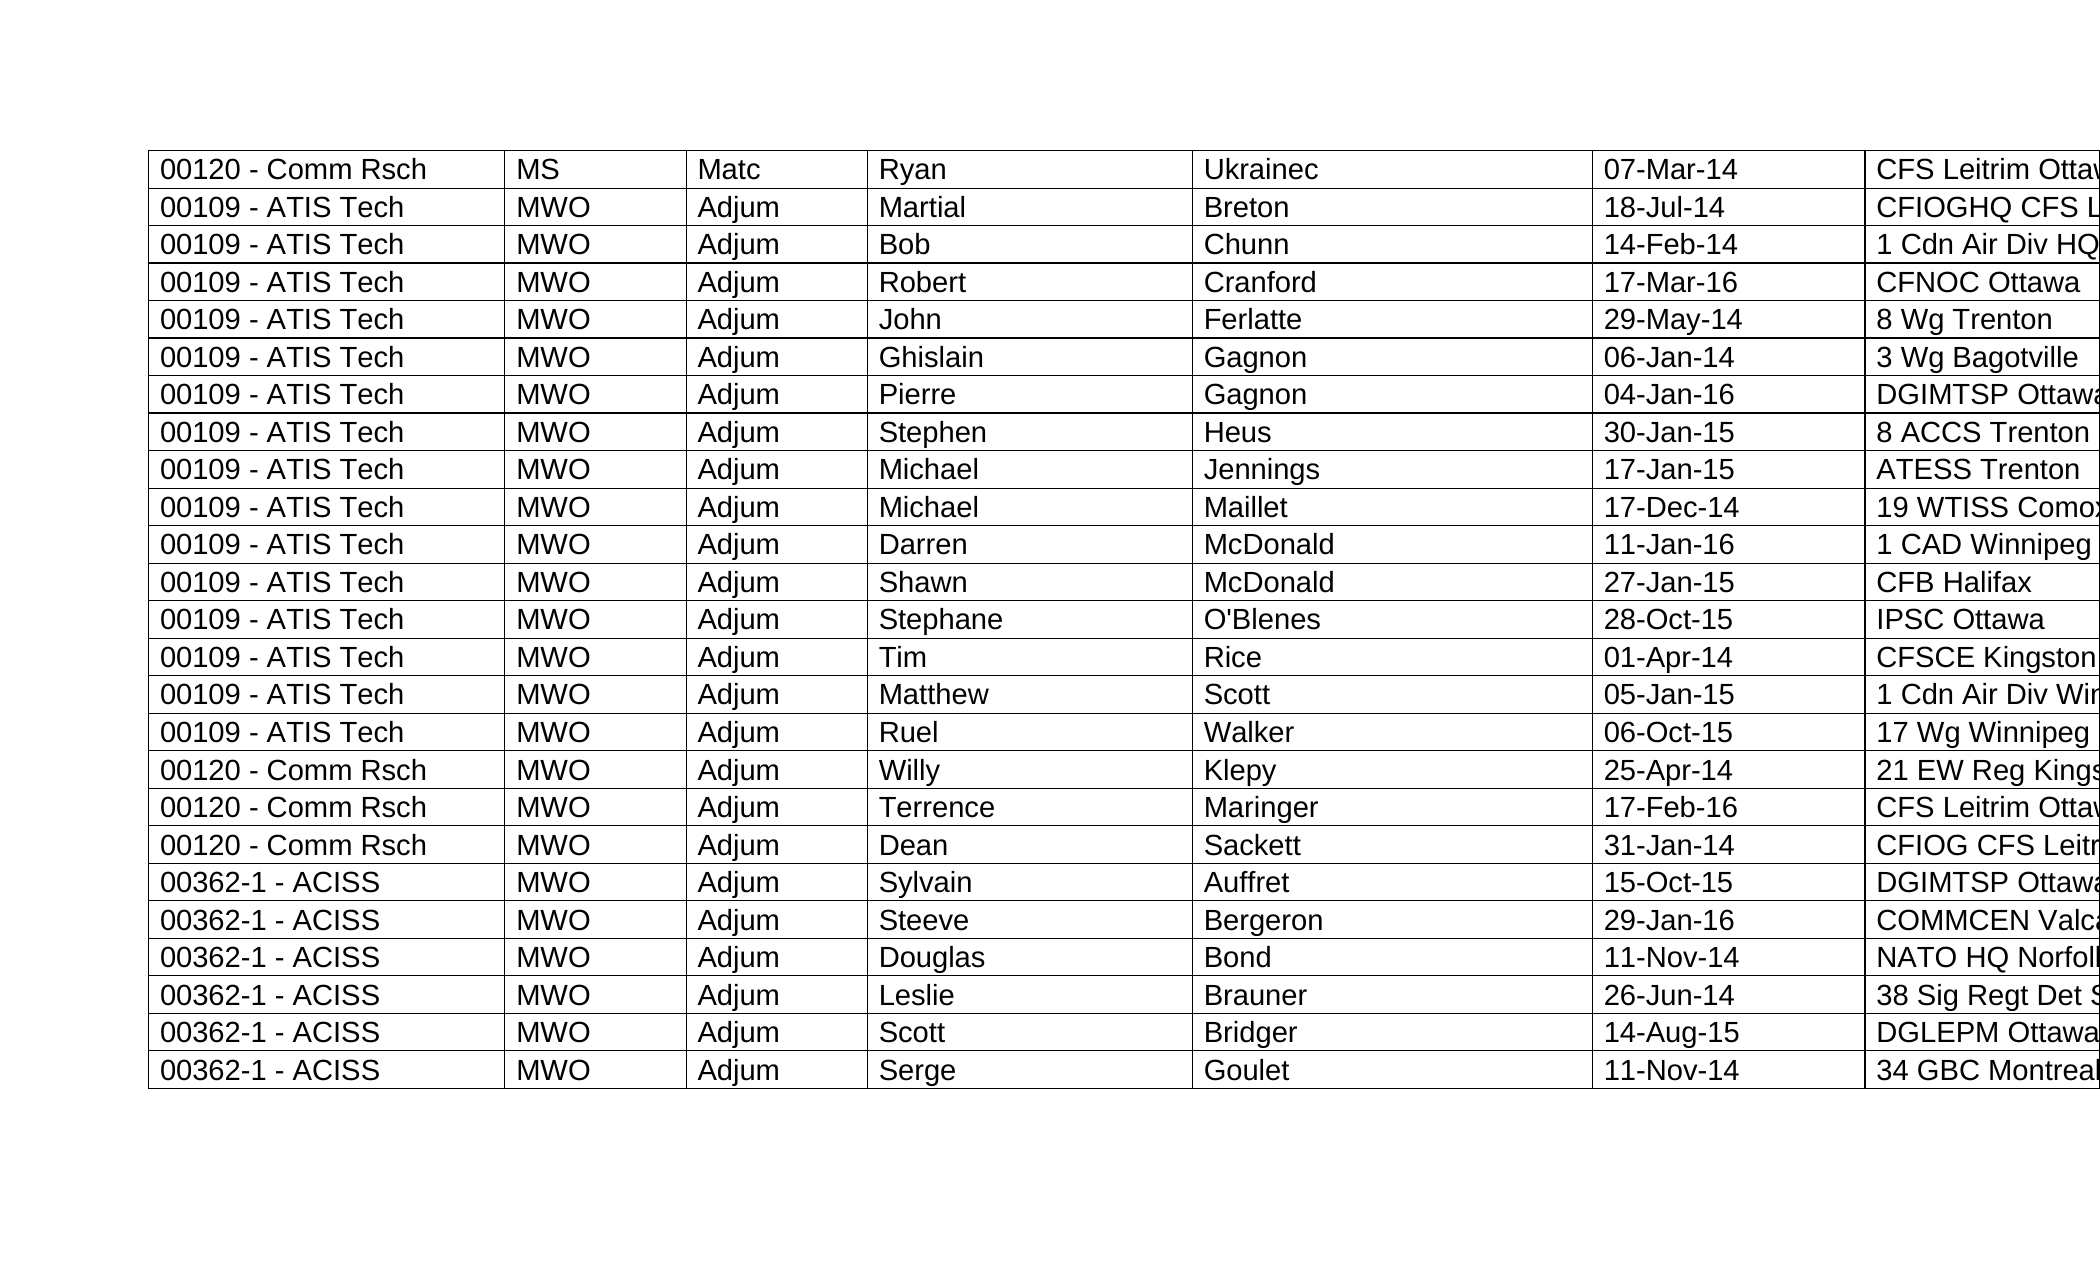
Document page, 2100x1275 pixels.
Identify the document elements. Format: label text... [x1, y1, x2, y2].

table_cell MWO [505, 751, 686, 787]
table_cell Adjum [687, 301, 867, 337]
table_cell 00362-1 - ACISS [149, 901, 504, 937]
table_cell 8 Wg Trenton [1866, 301, 2099, 337]
table_cell 31-Jan-14 [1593, 826, 1864, 862]
table_cell MWO [505, 901, 686, 937]
table_cell Bob [868, 226, 1192, 262]
table_cell Willy [868, 751, 1192, 787]
table_cell 00362-1 - ACISS [149, 939, 504, 975]
table_cell Stephen [868, 414, 1192, 450]
table_cell Terrence [868, 789, 1192, 825]
table_cell MWO [505, 301, 686, 337]
table_cell 14-Feb-14 [1593, 226, 1864, 262]
table_cell Michael [868, 451, 1192, 487]
table_cell 30-Jan-15 [1593, 414, 1864, 450]
table_cell Maringer [1193, 789, 1592, 825]
table_cell Gagnon [1193, 339, 1592, 375]
table_cell Ferlatte [1193, 301, 1592, 337]
table_cell Jennings [1193, 451, 1592, 487]
table_cell 11-Nov-14 [1593, 939, 1864, 975]
table_cell 00362-1 - ACISS [149, 1051, 504, 1087]
table_cell 00109 - ATIS Tech [149, 639, 504, 675]
table_cell 00109 - ATIS Tech [149, 189, 504, 225]
table_cell Adjum [687, 639, 867, 675]
table_cell 00109 - ATIS Tech [149, 526, 504, 562]
table_cell 38 Sig Regt Det Saskatoon [1866, 976, 2099, 1012]
table_cell 28-Oct-15 [1593, 601, 1864, 637]
table_cell NATO HQ Norfolk VA [1866, 939, 2099, 975]
table_cell Douglas [868, 939, 1192, 975]
table_cell 00362-1 - ACISS [149, 1014, 504, 1050]
table_cell 00362-1 - ACISS [149, 864, 504, 900]
table_cell MWO [505, 414, 686, 450]
table_cell IPSC Ottawa [1866, 601, 2099, 637]
table_cell CFS Leitrim Ottawa [1866, 789, 2099, 825]
table_cell 06-Oct-15 [1593, 714, 1864, 750]
table_cell Adjum [687, 526, 867, 562]
table_cell Scott [1193, 676, 1592, 712]
table_cell 00109 - ATIS Tech [149, 226, 504, 262]
table_cell MWO [505, 264, 686, 300]
table_cell COMMCEN Valcartier [1866, 901, 2099, 937]
table_cell MWO [505, 489, 686, 525]
table_cell 17-Jan-15 [1593, 451, 1864, 487]
table_cell McDonald [1193, 564, 1592, 600]
table_cell Klepy [1193, 751, 1592, 787]
table_cell Adjum [687, 901, 867, 937]
table_cell 19 WTISS Comox [1866, 489, 2099, 525]
table_cell 26-Jun-14 [1593, 976, 1864, 1012]
table_cell Bond [1193, 939, 1592, 975]
table_cell ATESS Trenton [1866, 451, 2099, 487]
table_cell 8 ACCS Trenton [1866, 414, 2099, 450]
table_cell 21 EW Reg Kingston [1866, 751, 2099, 787]
table_cell DGLEPM Ottawa [1866, 1014, 2099, 1050]
table_cell 27-Jan-15 [1593, 564, 1864, 600]
table_cell 15-Oct-15 [1593, 864, 1864, 900]
table_cell 14-Aug-15 [1593, 1014, 1864, 1050]
table_cell 00120 - Comm Rsch [149, 151, 504, 187]
table_cell 3 Wg Bagotville [1866, 339, 2099, 375]
table_cell Breton [1193, 189, 1592, 225]
table_cell 11-Nov-14 [1593, 1051, 1864, 1087]
table_cell 00109 - ATIS Tech [149, 676, 504, 712]
table_cell MS [505, 151, 686, 187]
table_cell Adjum [687, 676, 867, 712]
table_cell Adjum [687, 601, 867, 637]
table_cell Sylvain [868, 864, 1192, 900]
table_cell 00109 - ATIS Tech [149, 714, 504, 750]
table_cell Maillet [1193, 489, 1592, 525]
table_cell 00109 - ATIS Tech [149, 264, 504, 300]
table_cell 00120 - Comm Rsch [149, 751, 504, 787]
table_cell Adjum [687, 451, 867, 487]
table_cell Adjum [687, 714, 867, 750]
table_cell Rice [1193, 639, 1592, 675]
table_cell MWO [505, 789, 686, 825]
table_cell Tim [868, 639, 1192, 675]
table_cell 01-Apr-14 [1593, 639, 1864, 675]
table_cell MWO [505, 639, 686, 675]
table_cell Adjum [687, 789, 867, 825]
table_cell MWO [505, 939, 686, 975]
table_cell Adjum [687, 226, 867, 262]
table_cell MWO [505, 526, 686, 562]
table_cell 1 Cdn Air Div HQ A6 Winnipeg [1866, 226, 2099, 262]
table_cell Adjum [687, 376, 867, 412]
table_cell Dean [868, 826, 1192, 862]
table_cell 11-Jan-16 [1593, 526, 1864, 562]
table_cell CFIOGHQ CFS Leitrim Ottawa [1866, 189, 2099, 225]
table_cell MWO [505, 714, 686, 750]
table_cell 00120 - Comm Rsch [149, 789, 504, 825]
table_cell MWO [505, 1051, 686, 1087]
table_cell Leslie [868, 976, 1192, 1012]
table_cell MWO [505, 864, 686, 900]
table_cell Adjum [687, 826, 867, 862]
table_cell 00109 - ATIS Tech [149, 376, 504, 412]
table_cell Adjum [687, 864, 867, 900]
table_cell CFNOC Ottawa [1866, 264, 2099, 300]
table_cell Adjum [687, 1014, 867, 1050]
table_cell Ryan [868, 151, 1192, 187]
table_cell MWO [505, 226, 686, 262]
table_cell CFIOG CFS Leitrim Ottawa [1866, 826, 2099, 862]
table_cell MWO [505, 676, 686, 712]
table_cell Gagnon [1193, 376, 1592, 412]
table_cell Matthew [868, 676, 1192, 712]
table_cell Serge [868, 1051, 1192, 1087]
table_cell CFSCE Kingston [1866, 639, 2099, 675]
table_cell 00109 - ATIS Tech [149, 601, 504, 637]
table_cell 25-Apr-14 [1593, 751, 1864, 787]
table_cell Shawn [868, 564, 1192, 600]
table_cell 00120 - Comm Rsch [149, 826, 504, 862]
table_cell Adjum [687, 1051, 867, 1087]
table_cell MWO [505, 601, 686, 637]
table_cell 1 CAD Winnipeg [1866, 526, 2099, 562]
table_cell Adjum [687, 564, 867, 600]
table_cell 29-Jan-16 [1593, 901, 1864, 937]
table_cell Pierre [868, 376, 1192, 412]
table_cell 17-Feb-16 [1593, 789, 1864, 825]
table_cell Steeve [868, 901, 1192, 937]
table_cell 00109 - ATIS Tech [149, 451, 504, 487]
table_cell McDonald [1193, 526, 1592, 562]
table_cell 04-Jan-16 [1593, 376, 1864, 412]
table_cell DGIMTSP Ottawa [1866, 376, 2099, 412]
table_cell Matc [687, 151, 867, 187]
table_cell Adjum [687, 264, 867, 300]
table_cell MWO [505, 1014, 686, 1050]
table_cell Ghislain [868, 339, 1192, 375]
table_cell Adjum [687, 489, 867, 525]
table_cell O'Blenes [1193, 601, 1592, 637]
table_cell Adjum [687, 189, 867, 225]
table_cell MWO [505, 564, 686, 600]
table_cell MWO [505, 826, 686, 862]
table_cell Ukrainec [1193, 151, 1592, 187]
table_cell 17-Dec-14 [1593, 489, 1864, 525]
table_cell Darren [868, 526, 1192, 562]
table_cell 18-Jul-14 [1593, 189, 1864, 225]
table_cell 17-Mar-16 [1593, 264, 1864, 300]
table_cell Adjum [687, 414, 867, 450]
table_cell Ruel [868, 714, 1192, 750]
table_cell 00109 - ATIS Tech [149, 301, 504, 337]
table_cell Walker [1193, 714, 1592, 750]
table_cell 00109 - ATIS Tech [149, 414, 504, 450]
table_cell Cranford [1193, 264, 1592, 300]
table_cell Adjum [687, 339, 867, 375]
table_cell 00362-1 - ACISS [149, 976, 504, 1012]
table_cell John [868, 301, 1192, 337]
table_cell Stephane [868, 601, 1192, 637]
table_cell Heus [1193, 414, 1592, 450]
table_cell 06-Jan-14 [1593, 339, 1864, 375]
table_cell 00109 - ATIS Tech [149, 489, 504, 525]
table_cell Scott [868, 1014, 1192, 1050]
table_cell 34 GBC Montreal [1866, 1051, 2099, 1087]
table_cell 17 Wg Winnipeg [1866, 714, 2099, 750]
table_cell Goulet [1193, 1051, 1592, 1087]
table_cell Adjum [687, 939, 867, 975]
table_cell 29-May-14 [1593, 301, 1864, 337]
table_cell 00109 - ATIS Tech [149, 339, 504, 375]
table_cell Chunn [1193, 226, 1592, 262]
table_cell CFS Leitrim Ottawa [1866, 151, 2099, 187]
table_cell DGIMTSP Ottawa [1866, 864, 2099, 900]
table_cell Robert [868, 264, 1192, 300]
table_cell 05-Jan-15 [1593, 676, 1864, 712]
table_cell MWO [505, 976, 686, 1012]
table_cell 1 Cdn Air Div Winnipeg [1866, 676, 2099, 712]
table_cell Sackett [1193, 826, 1592, 862]
table_cell MWO [505, 451, 686, 487]
table_cell Brauner [1193, 976, 1592, 1012]
table_cell 07-Mar-14 [1593, 151, 1864, 187]
table_cell Michael [868, 489, 1192, 525]
table_cell MWO [505, 339, 686, 375]
table_cell MWO [505, 376, 686, 412]
table_cell Adjum [687, 751, 867, 787]
table_cell Auffret [1193, 864, 1592, 900]
table_cell Bridger [1193, 1014, 1592, 1050]
table_cell CFB Halifax [1866, 564, 2099, 600]
table_cell Martial [868, 189, 1192, 225]
table_cell 00109 - ATIS Tech [149, 564, 504, 600]
table_cell Adjum [687, 976, 867, 1012]
table_cell Bergeron [1193, 901, 1592, 937]
table_cell MWO [505, 189, 686, 225]
